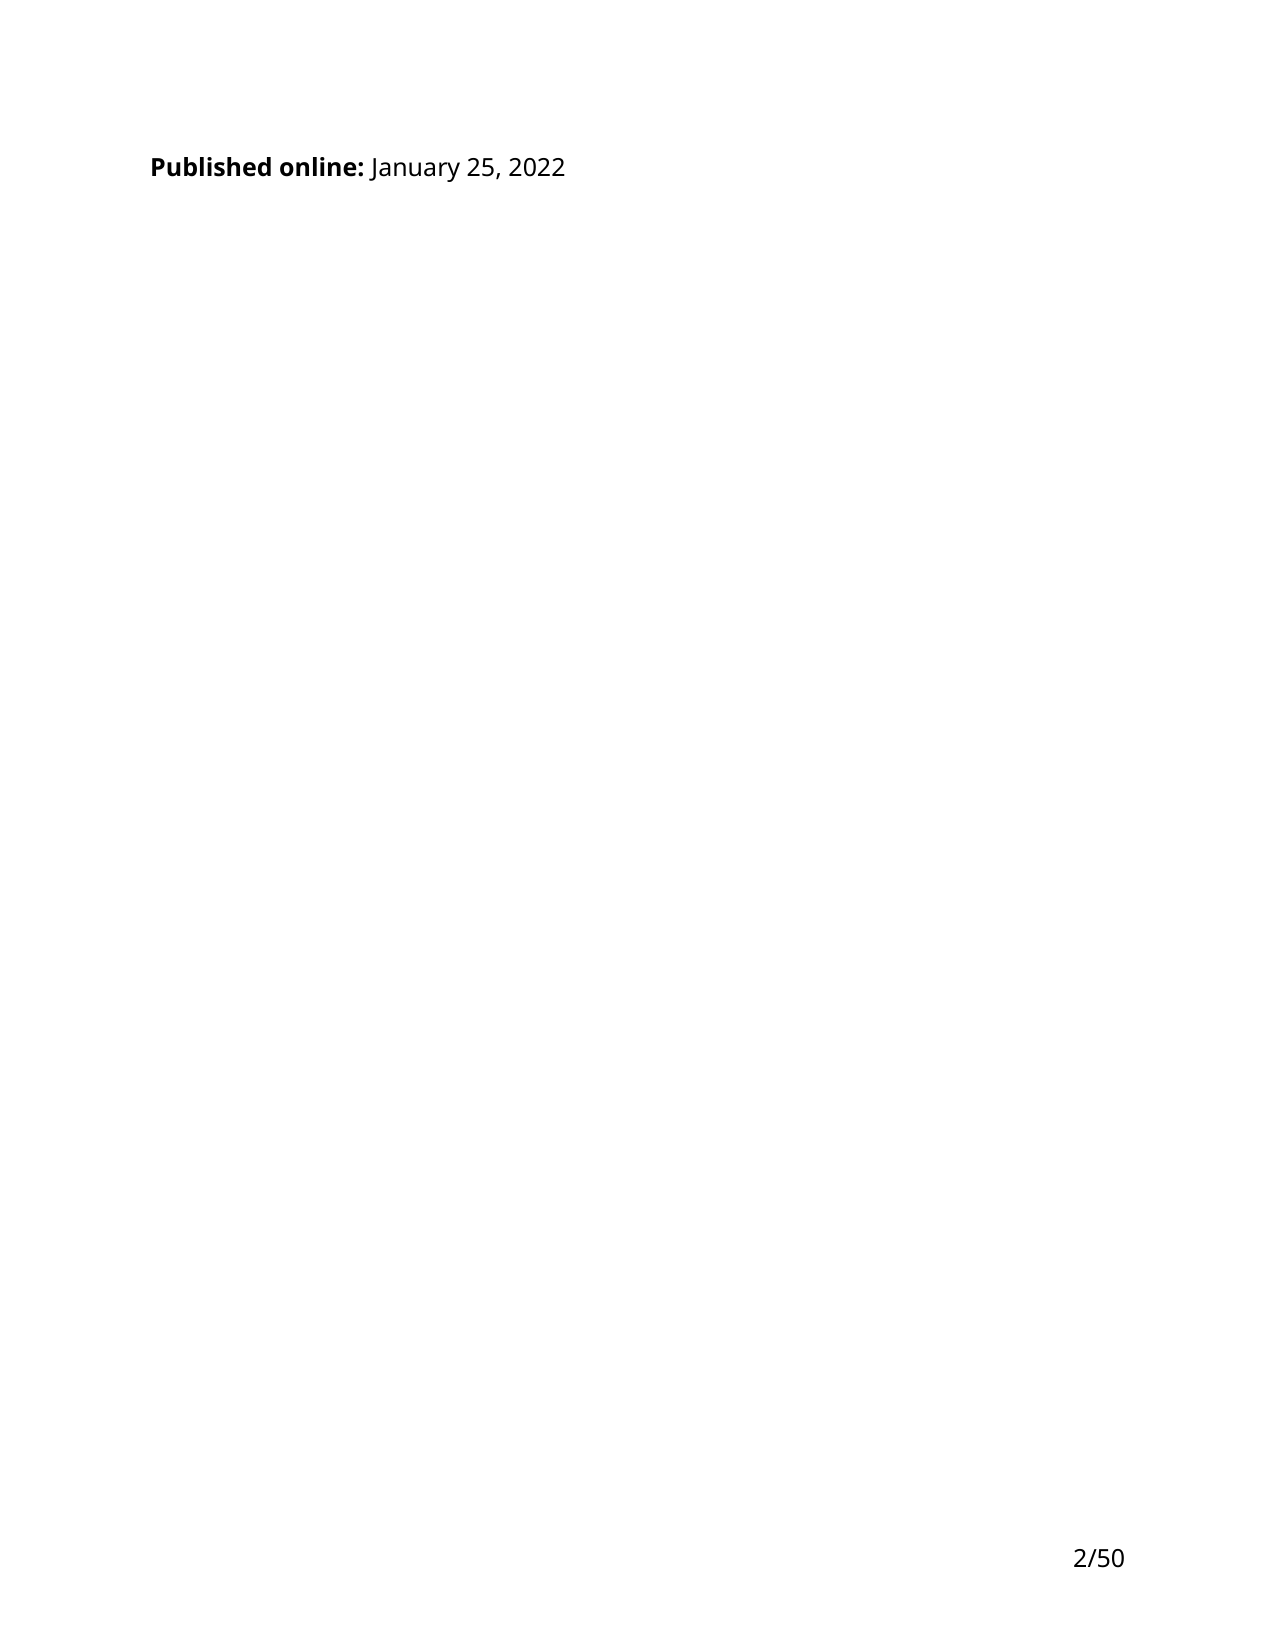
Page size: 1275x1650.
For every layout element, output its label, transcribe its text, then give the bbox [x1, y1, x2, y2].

text Published online: January 25, 2022 [150, 150, 1125, 184]
